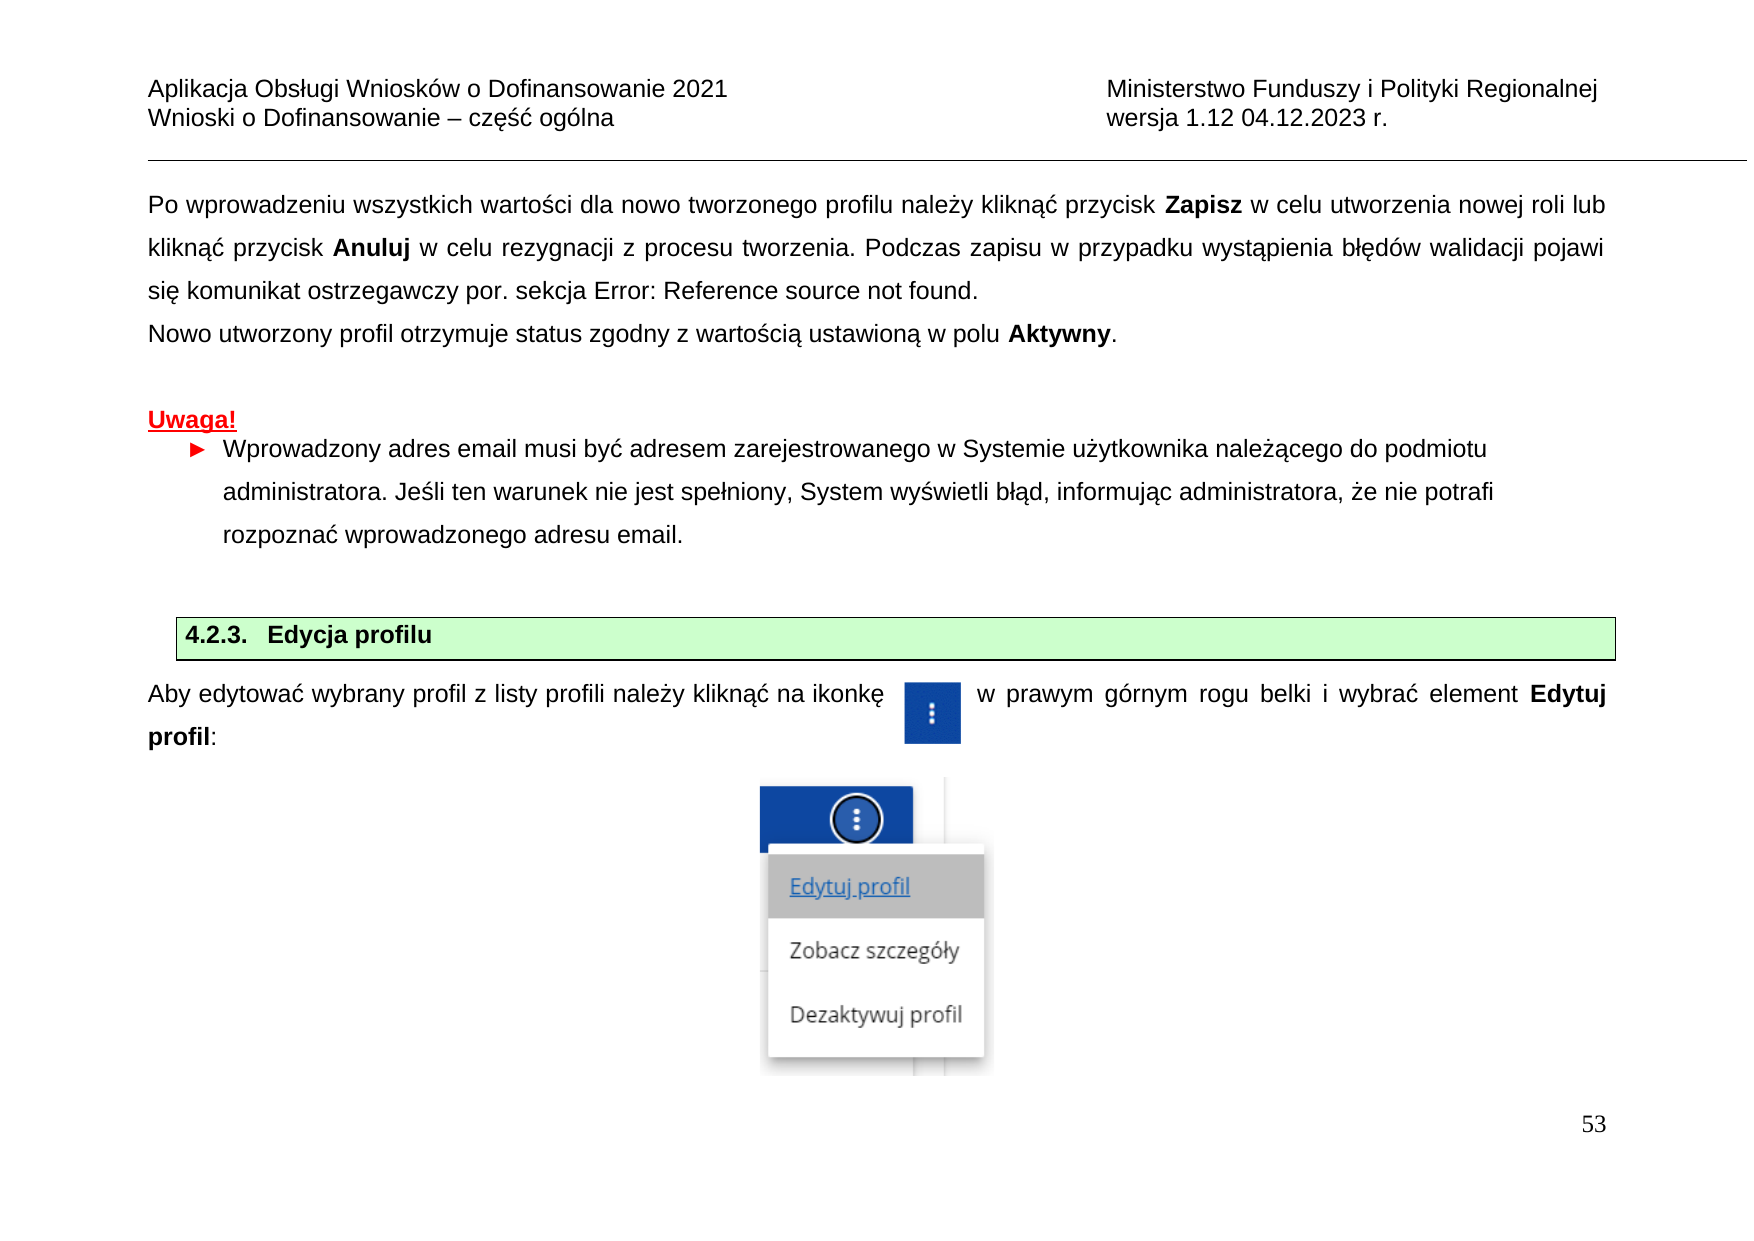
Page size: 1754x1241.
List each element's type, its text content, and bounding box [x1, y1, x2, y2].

picture [905, 683, 960, 743]
list Wprowadzony adres email musi być adresem zarejestrowanego w Systemie użytkownika należącego do podmiotu administratora. Jeśli ten warunek nie jest spełniony, System wyświetli błąd, informując administratora, że nie potrafi rozpoznać wprowadzonego adresu email. [185, 434, 1606, 549]
picture [759, 777, 995, 1076]
text Aby edytować wybrany profil z listy profili należy kliknąć na ikonkę w prawym górnym rogu belki i wybrać element Edytuj profil: [148, 679, 1606, 751]
text Nowo utworzony profil otrzymuje status zgodny z wartością ustawioną w polu Aktywny. [148, 319, 1606, 348]
text Uwaga! [148, 405, 1606, 434]
subtitle Edycja profilu [177, 618, 1615, 659]
